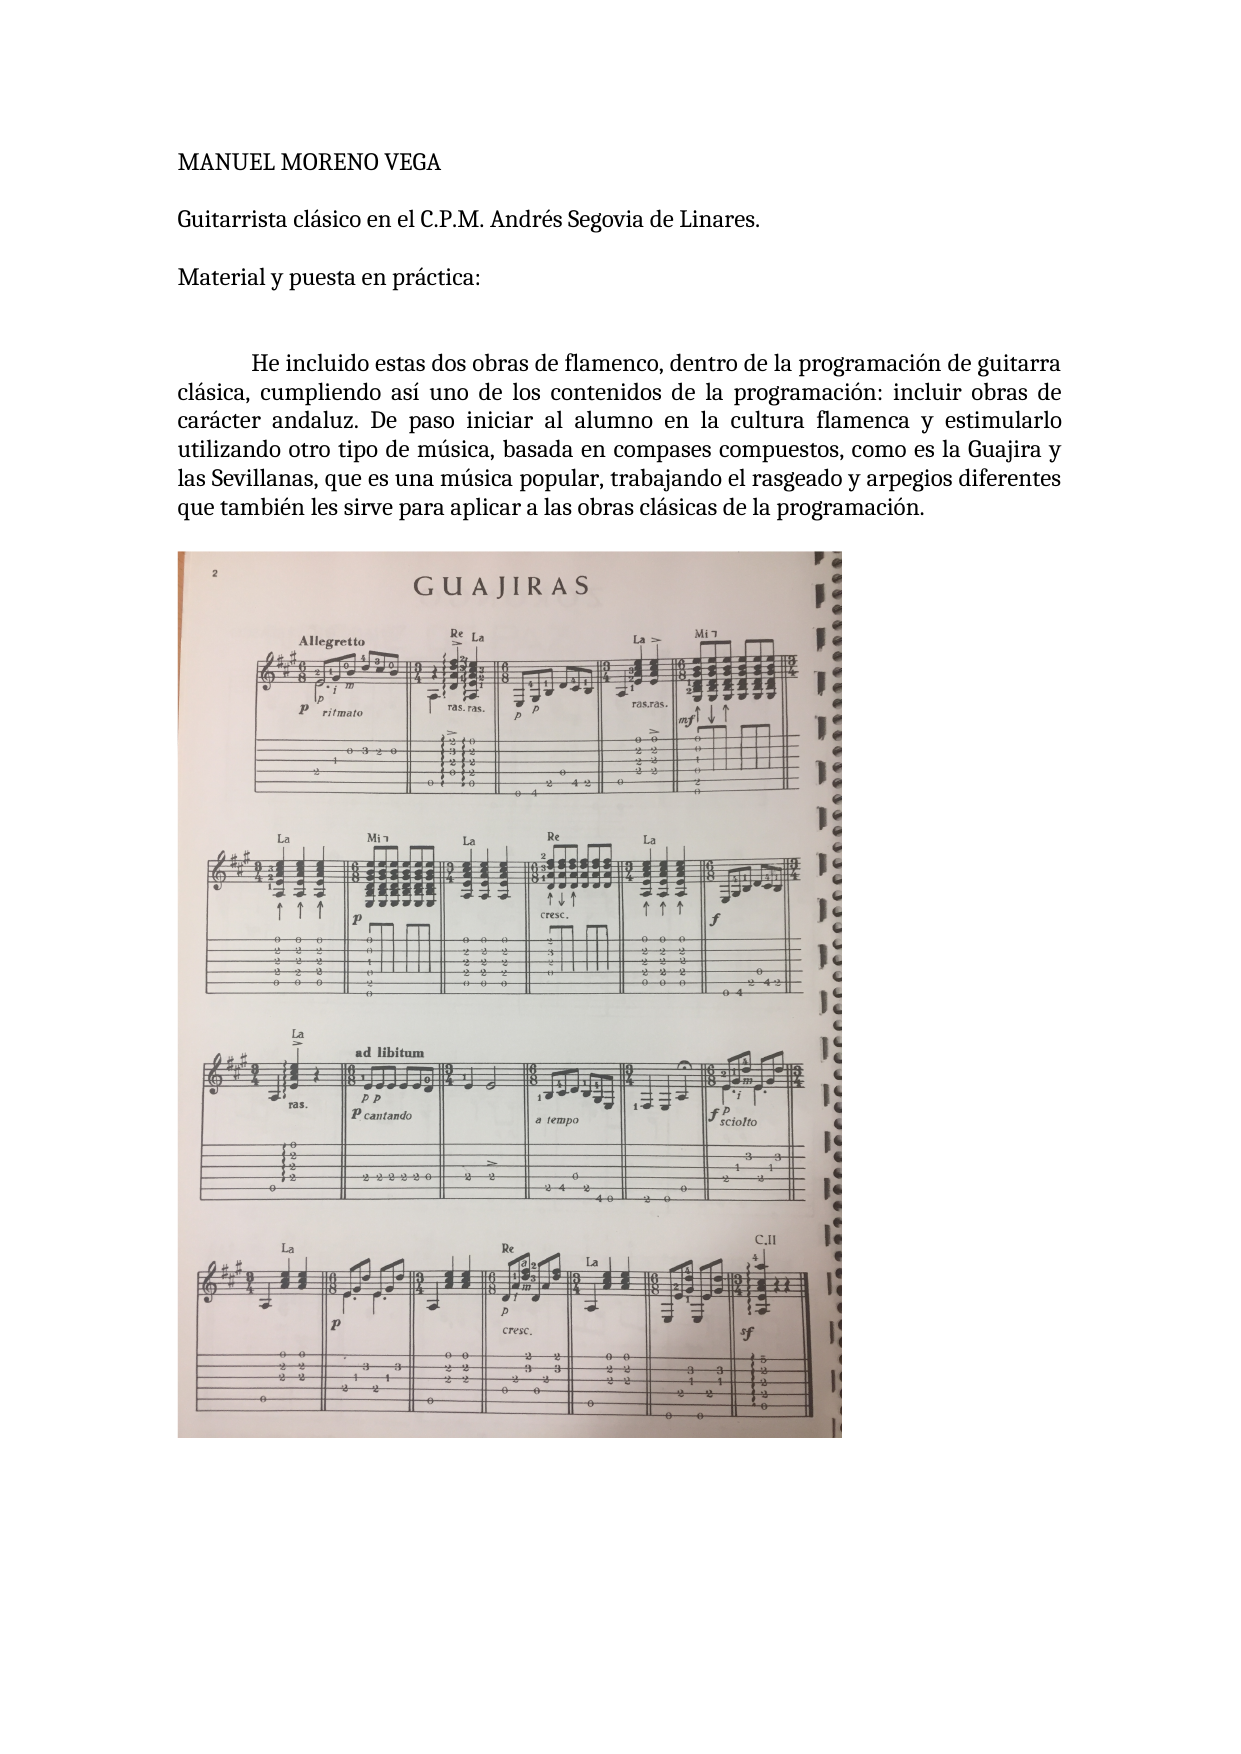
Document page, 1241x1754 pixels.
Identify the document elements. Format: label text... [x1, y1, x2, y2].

text MANUEL MORENO VEGA [177, 148, 1063, 176]
text He incluido estas dos obras de flamenco, dentro de la programación de guitarra clásica, cumpliendo así uno de los contenidos de la programación: incluir obras de carácter andaluz. De paso iniciar al alumno en la cultura flamenca y estimularlo utilizando otro tipo de música, basada en compases compuestos, como es la Guajira y las Sevillanas, que es una música popular, trabajando el rasgeado y arpegios diferentes que también les sirve para aplicar a las obras clásicas de la programación. [177, 349, 1063, 521]
text Material y puesta en práctica: [177, 263, 1063, 291]
text Guitarrista clásico en el C.P.M. Andrés Segovia de Linares. [177, 205, 1063, 234]
picture [178, 553, 842, 1437]
